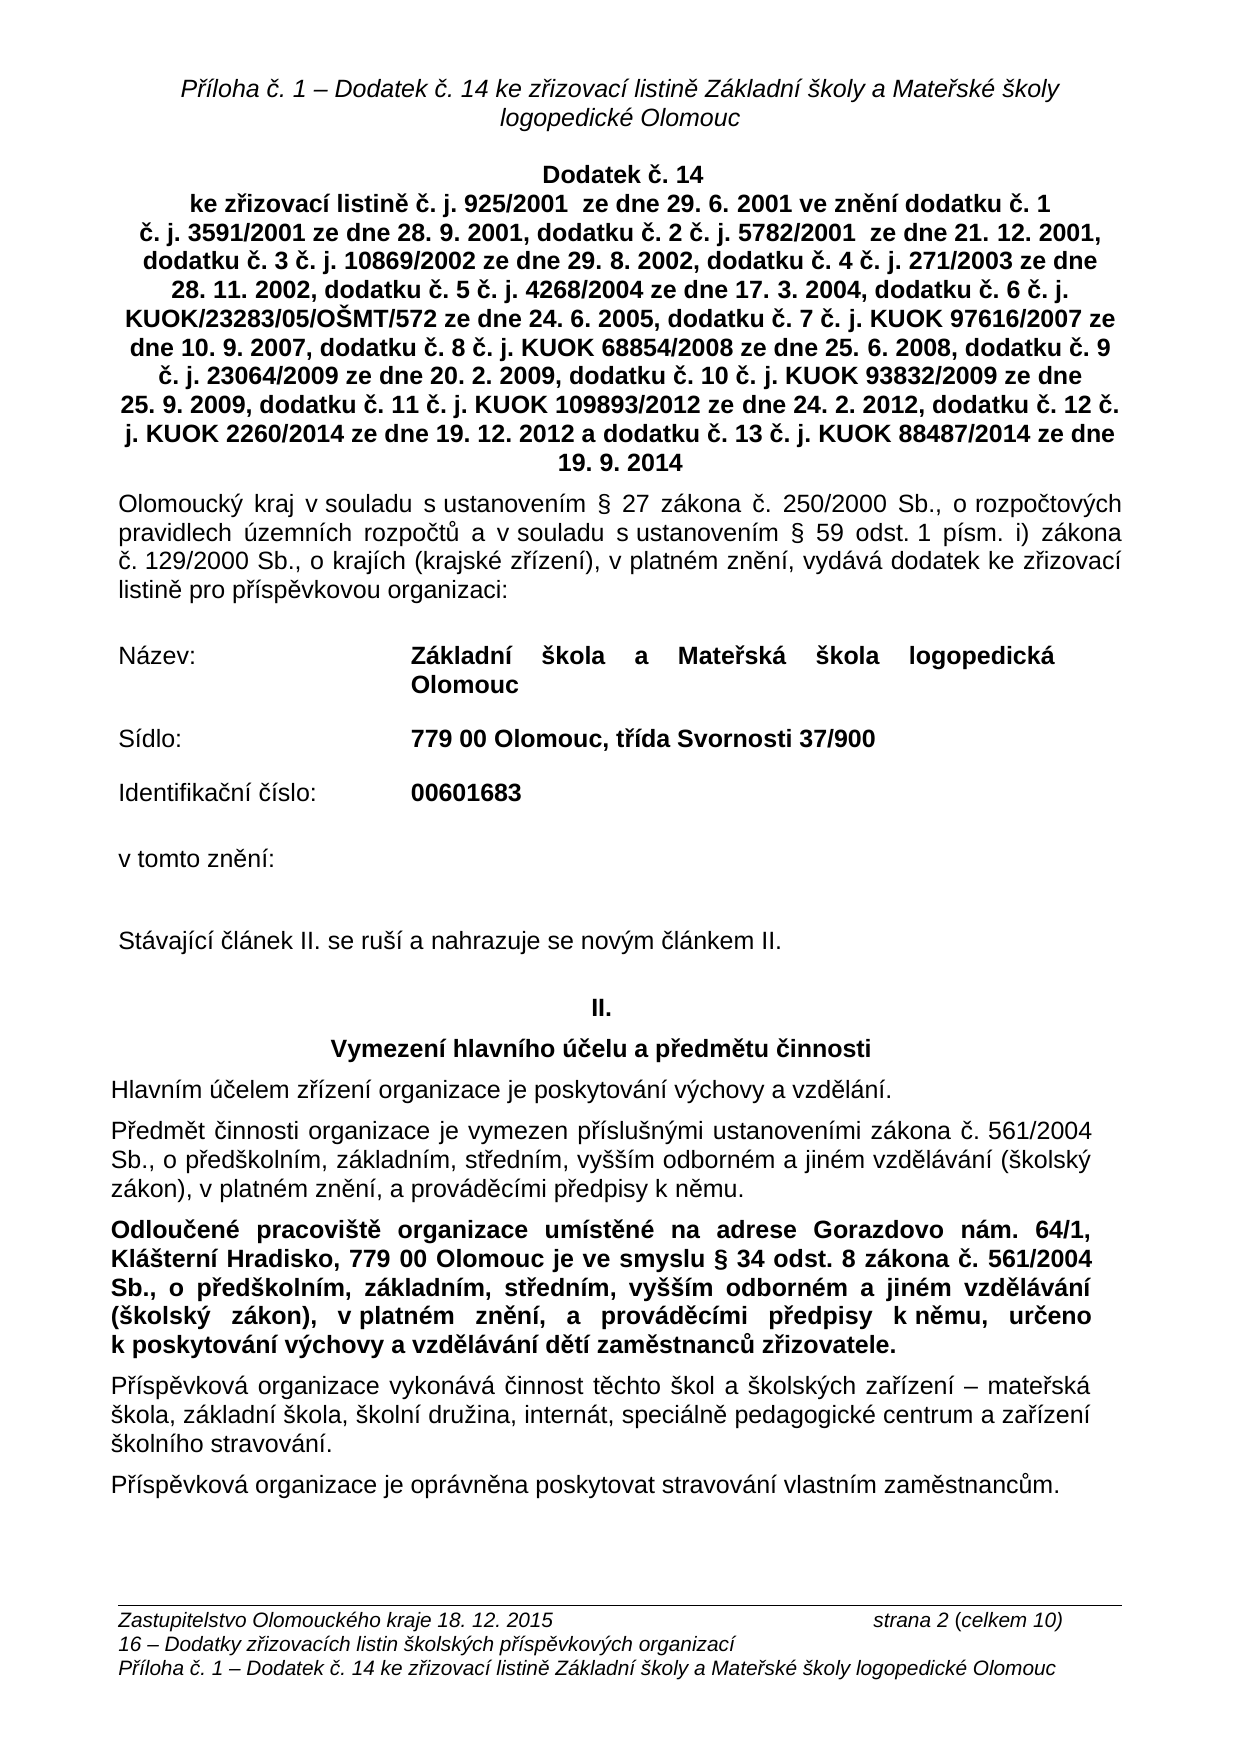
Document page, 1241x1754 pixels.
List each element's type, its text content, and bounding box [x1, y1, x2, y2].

text Dodatek č. 14 [487, 160, 1122, 189]
table_header Název: [107, 629, 399, 711]
text Stávající článek II. se ruší a nahrazuje se novým článkem II. [118, 926, 1122, 955]
table_header II. [99, 993, 1103, 1021]
table_cell Sídlo: [107, 711, 399, 765]
table_cell Identifikační číslo: [107, 765, 399, 819]
table_cell Předmět činnosti organizace je vymezen příslušnými ustanoveními zákona č. 561/2004 Sb., o předškolním, základním, středním, vyšším odborném a jiném vzdělávání (školský zákon), v platném znění, a prováděcími předpisy k němu. Odloučené pracoviště organizace umístěné na adrese Gorazdovo nám. 64/1, Klášterní Hradisko, 779 00 Olomouc je ve smyslu § 34 odst. 8 zákona č. 561/2004 Sb., o předškolním, základním, středním, vyšším odborném a jiném vzdělávání (školský zákon), v platném znění, a prováděcími předpisy k němu, určeno k poskytování výchovy a vzdělávání dětí zaměstnanců zřizovatele. [99, 1104, 1103, 1359]
table_cell Příspěvková organizace vykonává činnost těchto škol a školských zařízení – mateřská škola, základní škola, školní družina, internát, speciálně pedagogické centrum a zařízení školního stravování. [99, 1359, 1103, 1458]
table_cell Hlavním účelem zřízení organizace je poskytování výchovy a vzdělání. [99, 1063, 1103, 1104]
table_cell 00601683 [399, 765, 1066, 819]
table_cell Vymezení hlavního účelu a předmětu činnosti [99, 1021, 1103, 1063]
table_cell Příspěvková organizace je oprávněna poskytovat stravování vlastním zaměstnancům. [99, 1458, 1103, 1499]
text Olomoucký kraj v souladu s ustanovením § 27 zákona č. 250/2000 Sb., o rozpočtových pravidlech územních rozpočtů a v souladu s ustanovením § 59 odst. 1 písm. i) zákona č. 129/2000 Sb., o krajích (krajské zřízení), v platném znění, vydává dodatek ke zřizovací listině pro příspěvkovou organizaci: [118, 489, 1122, 604]
text v tomto znění: [118, 844, 1122, 873]
text ke zřizovací listině č. j. 925/2001 ze dne 29. 6. 2001 ve znění dodatku č. 1 č. j. 3591/2001 ze dne 28. 9. 2001, dodatku č. 2 č. j. 5782/2001 ze dne 21. 12. 2001, dodatku č. 3 č. j. 10869/2002 ze dne 29. 8. 2002, dodatku č. 4 č. j. 271/2003 ze dne 28. 11. 2002, dodatku č. 5 č. j. 4268/2004 ze dne 17. 3. 2004, dodatku č. 6 č. j. KUOK/23283/05/OŠMT/572 ze dne 24. 6. 2005, dodatku č. 7 č. j. KUOK 97616/2007 ze dne 10. 9. 2007, dodatku č. 8 č. j. KUOK 68854/2008 ze dne 25. 6. 2008, dodatku č. 9 č. j. 23064/2009 ze dne 20. 2. 2009, dodatku č. 10 č. j. KUOK 93832/2009 ze dne 25. 9. 2009, dodatku č. 11 č. j. KUOK 109893/2012 ze dne 24. 2. 2012, dodatku č. 12 č. j. KUOK 2260/2014 ze dne 19. 12. 2012 a dodatku č. 13 č. j. KUOK 88487/2014 ze dne 19. 9. 2014 [118, 189, 1122, 476]
table_cell 779 00 Olomouc, třída Svornosti 37/900 [399, 711, 1066, 765]
table_header Základní škola a Mateřská škola logopedická Olomouc [399, 629, 1066, 711]
